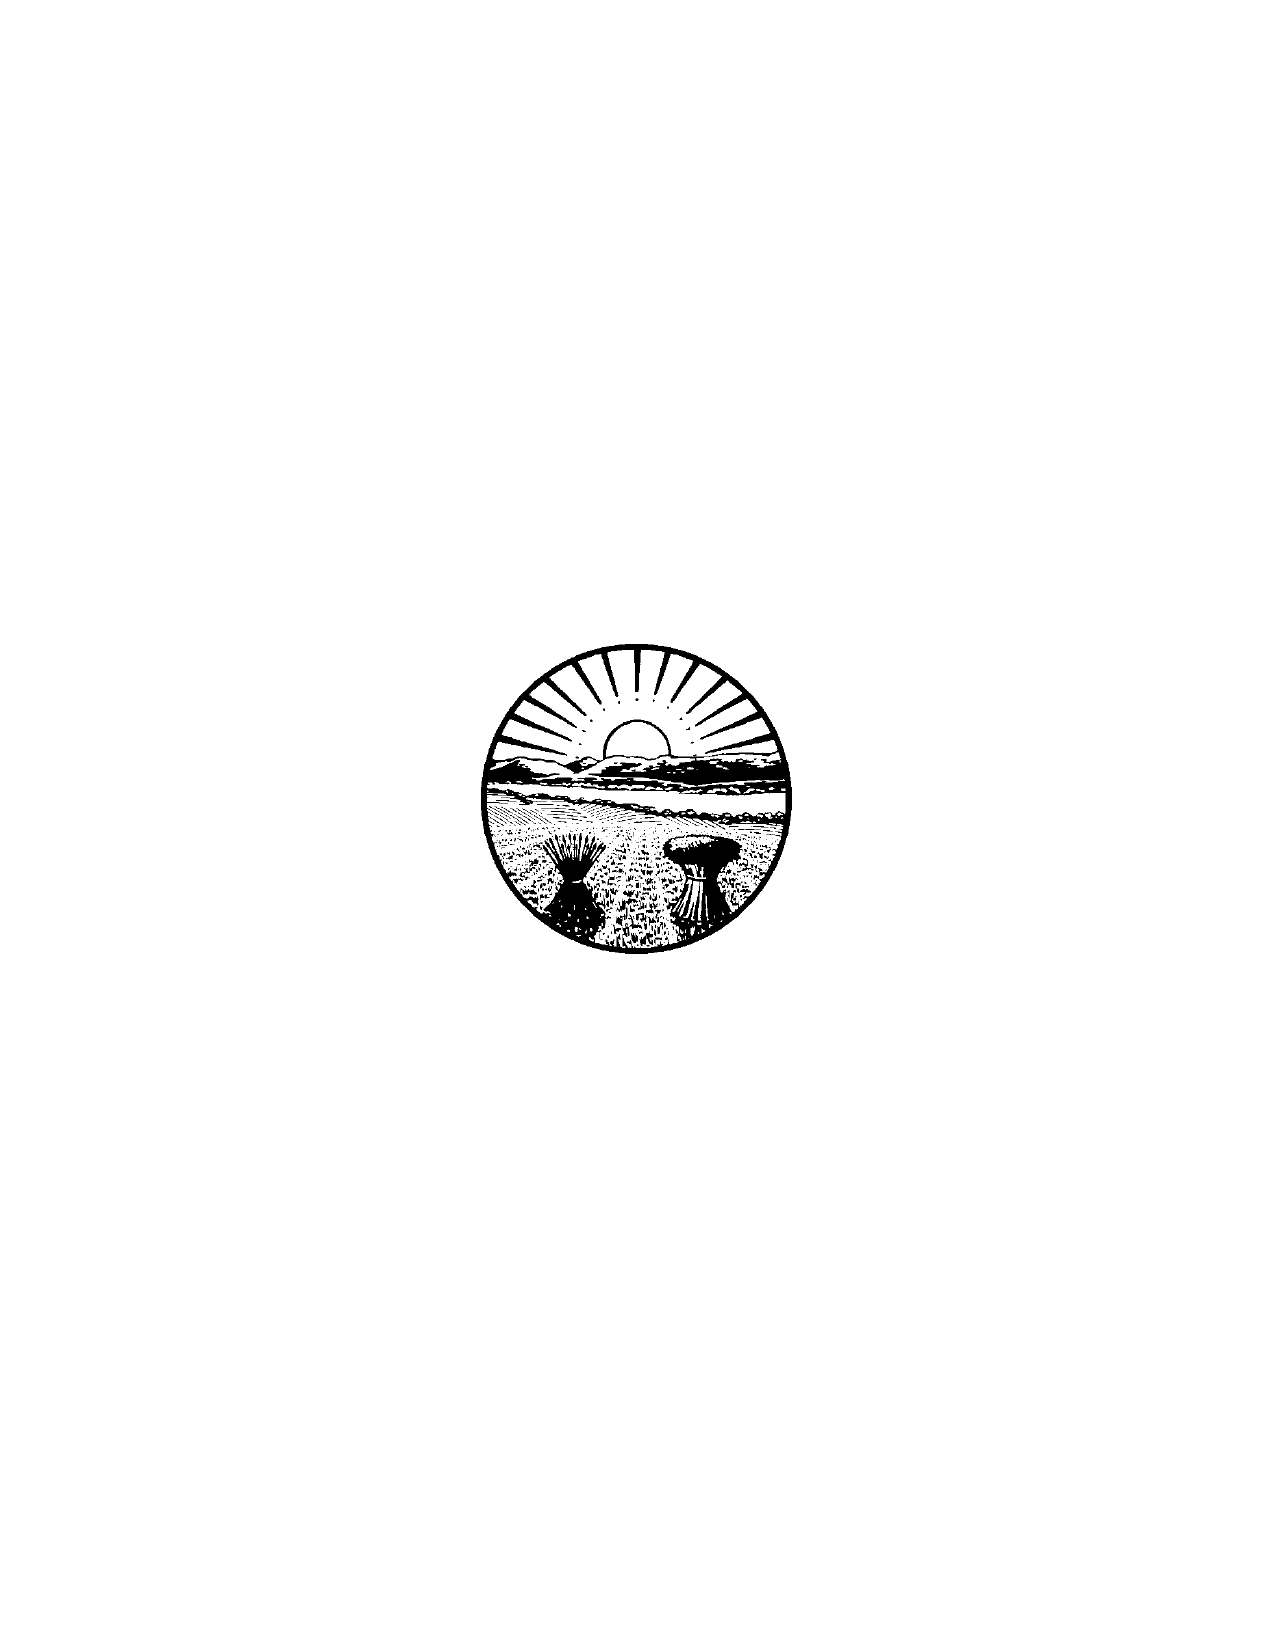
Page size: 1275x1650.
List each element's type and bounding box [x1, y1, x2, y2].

picture [410, 639, 862, 965]
